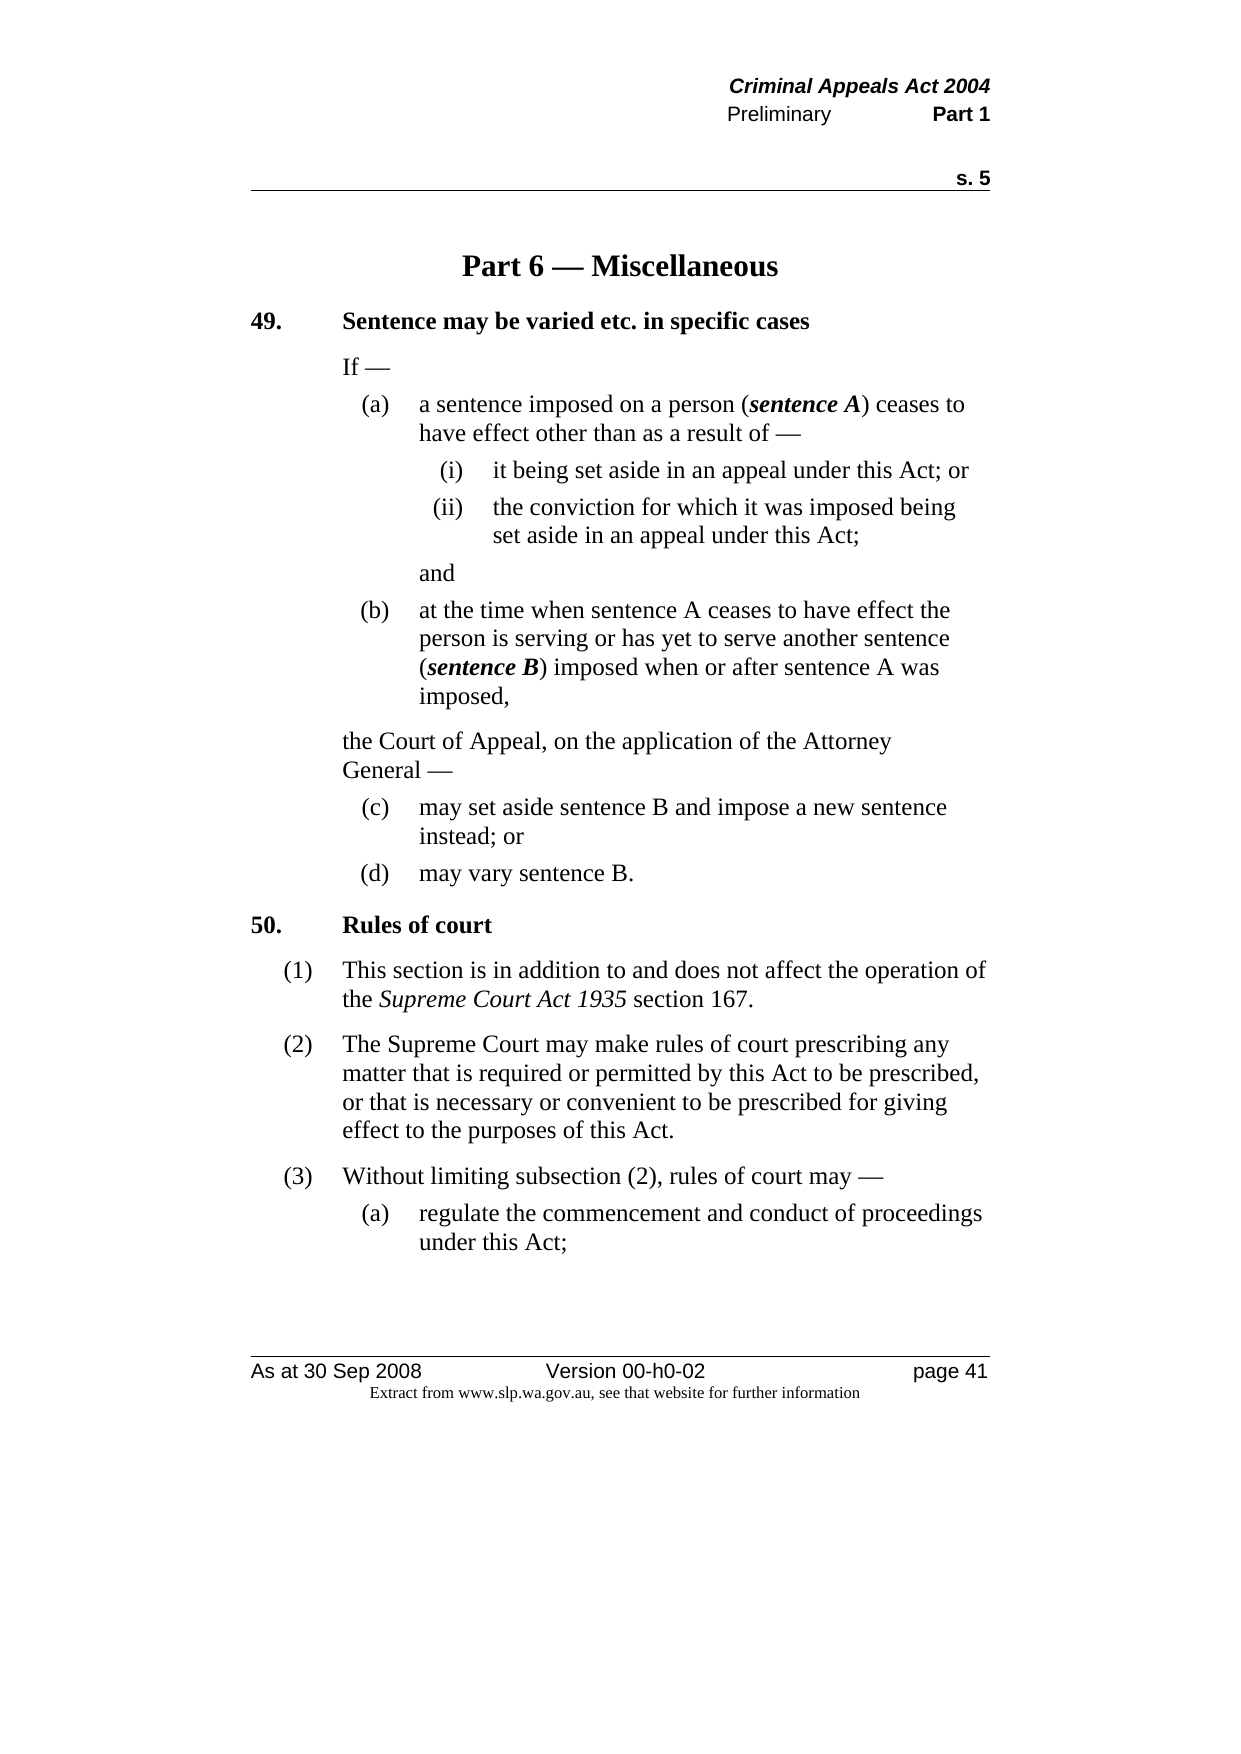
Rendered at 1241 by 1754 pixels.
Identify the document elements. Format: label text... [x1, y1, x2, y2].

text (3) Without limiting subsection (2), rules of court may — [251, 1161, 990, 1190]
subtitle 50. Rules of court [251, 910, 990, 938]
text the Court of Appeal, on the application of the Attorney General — [251, 726, 990, 784]
text (d) may vary sentence B. [251, 858, 990, 887]
subtitle Part 6 — Miscellaneous [251, 247, 990, 283]
text and [251, 558, 990, 586]
text (c) may set aside sentence B and impose a new sentence instead; or [251, 792, 990, 850]
text (i) it being set aside in an appeal under this Act; or [251, 455, 990, 483]
subtitle 49. Sentence may be varied etc. in specific cases [251, 306, 990, 335]
text (a) regulate the commencement and conduct of proceedings under this Act; [251, 1198, 990, 1256]
text (2) The Supreme Court may make rules of court prescribing any matter that is required or permitted by this Act to be prescribed, or that is necessary or convenient to be prescribed for giving effect to the purposes of this Act. [251, 1029, 990, 1144]
text (b) at the time when sentence A ceases to have effect the person is serving or has yet to serve another sentence (sentence B) imposed when or after sentence A was imposed, [251, 595, 990, 710]
text If — [251, 352, 990, 381]
text (a) a sentence imposed on a person (sentence A) ceases to have effect other than as a result of — [251, 389, 990, 446]
text (ii) the conviction for which it was imposed being set aside in an appeal under this Act; [251, 492, 990, 549]
text (1) This section is in addition to and does not affect the operation of the Supreme Court Act 1935 section 167. [251, 955, 990, 1013]
